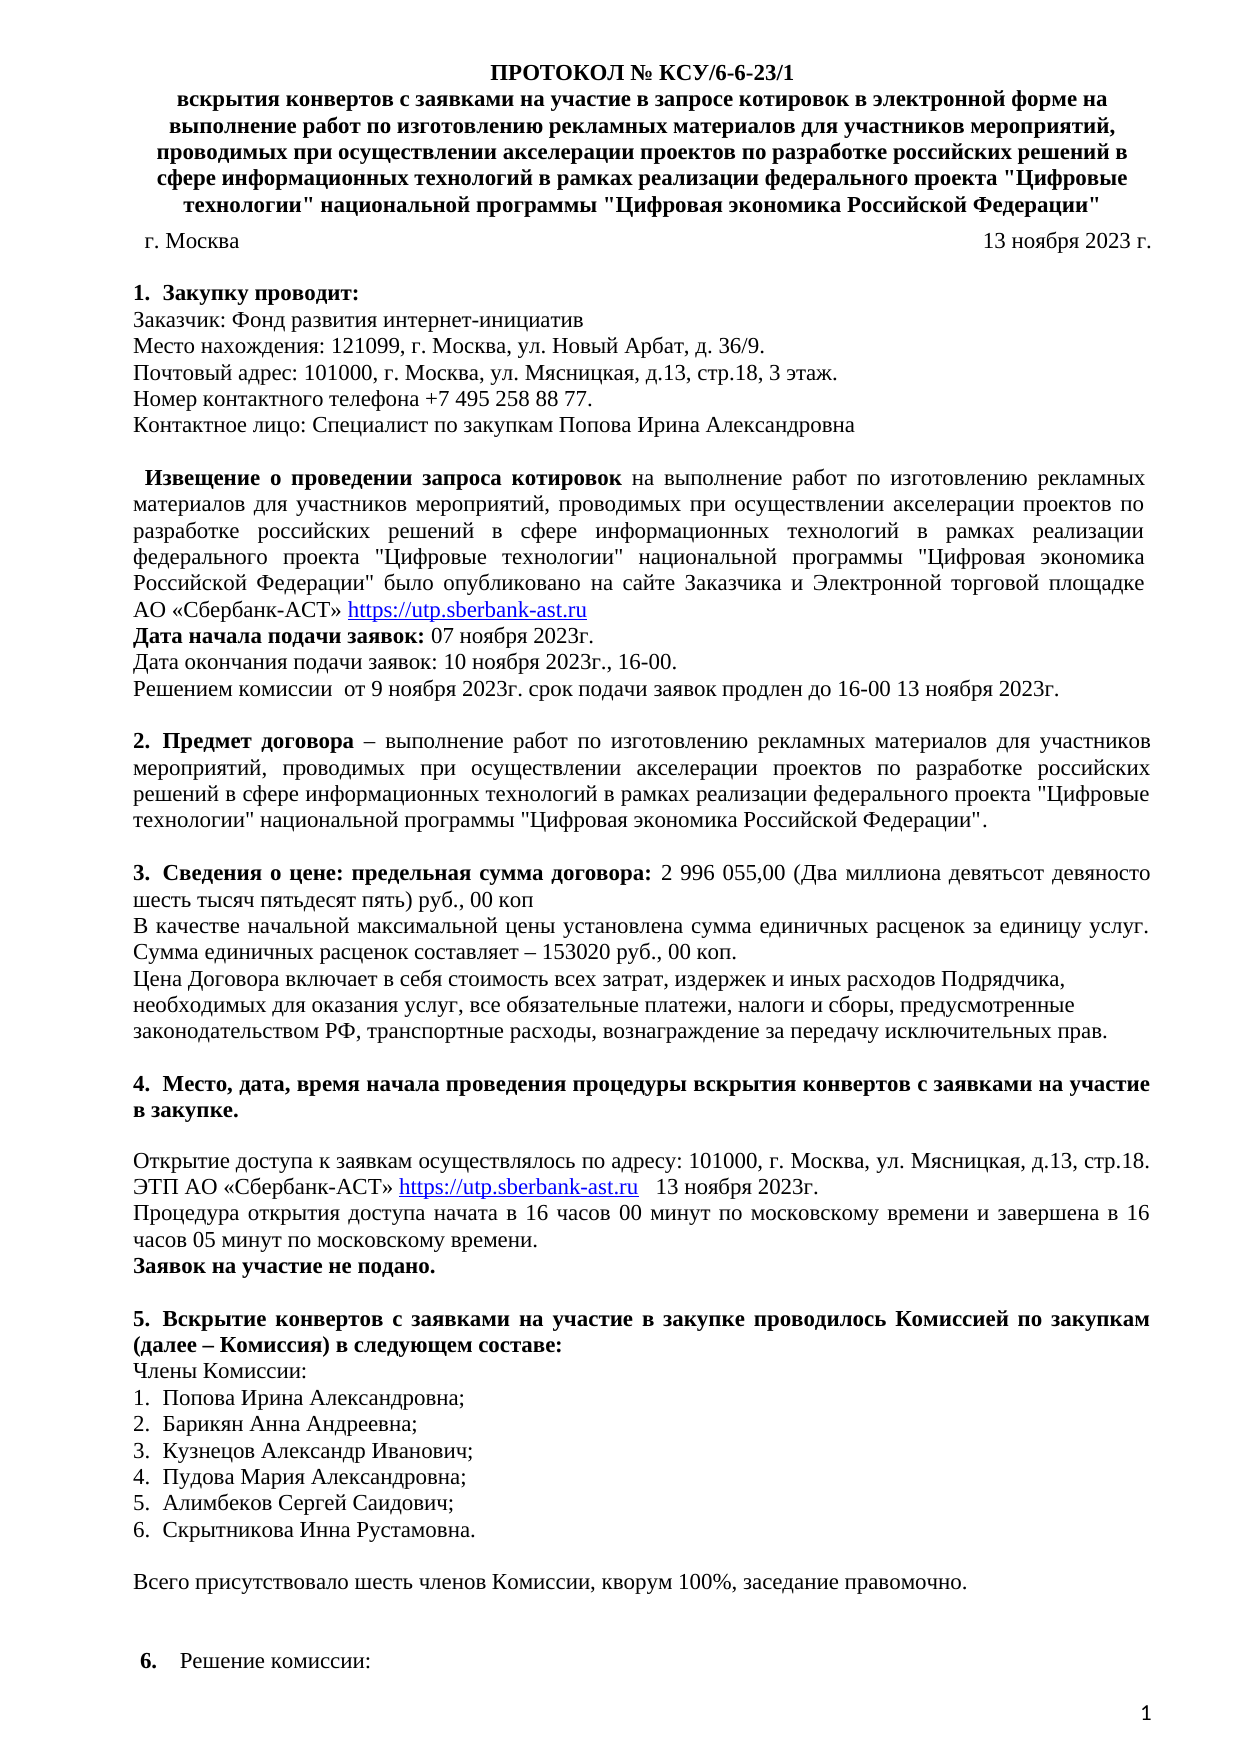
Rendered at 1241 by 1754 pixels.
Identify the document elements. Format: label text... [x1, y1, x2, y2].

text Члены Комиссии: [133, 1358, 1152, 1384]
list Цена Договора включает в себя стоимость всех затрат, издержек и иных расходов Подрядчика, необходимых для оказания услуг, все обязательные платежи, налоги и сборы, предусмотренные законодательством РФ, транспортные расходы, вознаграждение за передачу исключительных прав. [133, 965, 1152, 1044]
text Открытие доступа к заявкам осуществлялось по адресу: 101000, г. Москва, ул. Мясницкая, д.13, стр.18. ЭТП АО «Сбербанк-АСТ» https://utp.sberbank-ast.ru 13 ноября 2023г. [133, 1147, 1152, 1199]
list Кузнецов Александр Иванович; [133, 1437, 1152, 1463]
text Процедура открытия доступа начата в 16 часов 00 минут по московскому времени и завершена в 16 часов 05 минут по московскому времени. [133, 1199, 1152, 1252]
table_header 13 ноября 2023 г. [657, 227, 1163, 253]
text Номер контактного телефона +7 495 258 88 77. [133, 385, 1152, 411]
text вскрытия конвертов с заявками на участие в запросе котировок в электронной форме на выполнение работ по изготовлению рекламных материалов для участников мероприятий, проводимых при осуществлении акселерации проектов по разработке российских решений в сфере информационных технологий в рамках реализации федерального проекта "Цифровые технологии" национальной программы "Цифровая экономика Российской Федерации" [133, 85, 1152, 217]
list Попова Ирина Александровна; [133, 1384, 1152, 1410]
list Место, дата, время начала проведения процедуры вскрытия конвертов с заявками на участие в закупке. [133, 1070, 1152, 1123]
list Предмет договора – выполнение работ по изготовлению рекламных материалов для участников мероприятий, проводимых при осуществлении акселерации проектов по разработке российских решений в сфере информационных технологий в рамках реализации федерального проекта "Цифровые технологии" национальной программы "Цифровая экономика Российской Федерации". [133, 727, 1152, 833]
text Всего присутствовало шесть членов Комиссии, кворум 100%, заседание правомочно. [133, 1568, 1152, 1595]
list Пудова Мария Александровна; [133, 1463, 1152, 1489]
text Извещение о проведении запроса котировок на выполнение работ по изготовлению рекламных материалов для участников мероприятий, проводимых при осуществлении акселерации проектов по разработке российских решений в сфере информационных технологий в рамках реализации федерального проекта "Цифровые технологии" национальной программы "Цифровая экономика Российской Федерации" было опубликовано на сайте Заказчика и Электронной торговой площадке АО «Сбербанк-АСТ» https://utp.sberbank-ast.ru [133, 464, 1146, 622]
text Дата начала подачи заявок: 07 ноября 2023г. [133, 622, 1152, 648]
list Алимбеков Сергей Саидович; [133, 1489, 1152, 1516]
text Место нахождения: 121099, г. Москва, ул. Новый Арбат, д. 36/9. [133, 332, 1152, 358]
list Вскрытие конвертов с заявками на участие в закупке проводилось Комиссией по закупкам (далее – Комиссия) в следующем составе: [133, 1305, 1152, 1358]
text ПРОТОКОЛ № КСУ/6-6-23/1 [133, 59, 1152, 85]
text Контактное лицо: Специалист по закупкам Попова Ирина Александровна [133, 411, 1152, 438]
text Решением комиссии от 9 ноября 2023г. срок подачи заявок продлен до 16-00 13 ноября 2023г. [133, 675, 1152, 701]
list Решение комиссии: [140, 1647, 1152, 1674]
text Почтовый адрес: 101000, г. Москва, ул. Мясницкая, д.13, стр.18, 3 этаж. [133, 358, 1152, 385]
text Заявок на участие не подано. [133, 1252, 1152, 1278]
list Закупку проводит: [133, 279, 1152, 306]
text В качестве начальной максимальной цены установлена сумма единичных расценок за единицу услуг. Сумма единичных расценок составляет – 153020 руб., 00 коп. [133, 912, 1152, 965]
table_header г. Москва [133, 227, 657, 253]
text Заказчик: Фонд развития интернет-инициатив [133, 306, 1152, 332]
list Барикян Анна Андреевна; [133, 1410, 1152, 1437]
list Скрытникова Инна Рустамовна. [133, 1516, 1152, 1542]
list Сведения о цене: предельная сумма договора: 2 996 055,00 (Два миллиона девятьсот девяносто шесть тысяч пятьдесят пять) руб., 00 коп [133, 859, 1152, 912]
text Дата окончания подачи заявок: 10 ноября 2023г., 16-00. [133, 648, 1152, 675]
